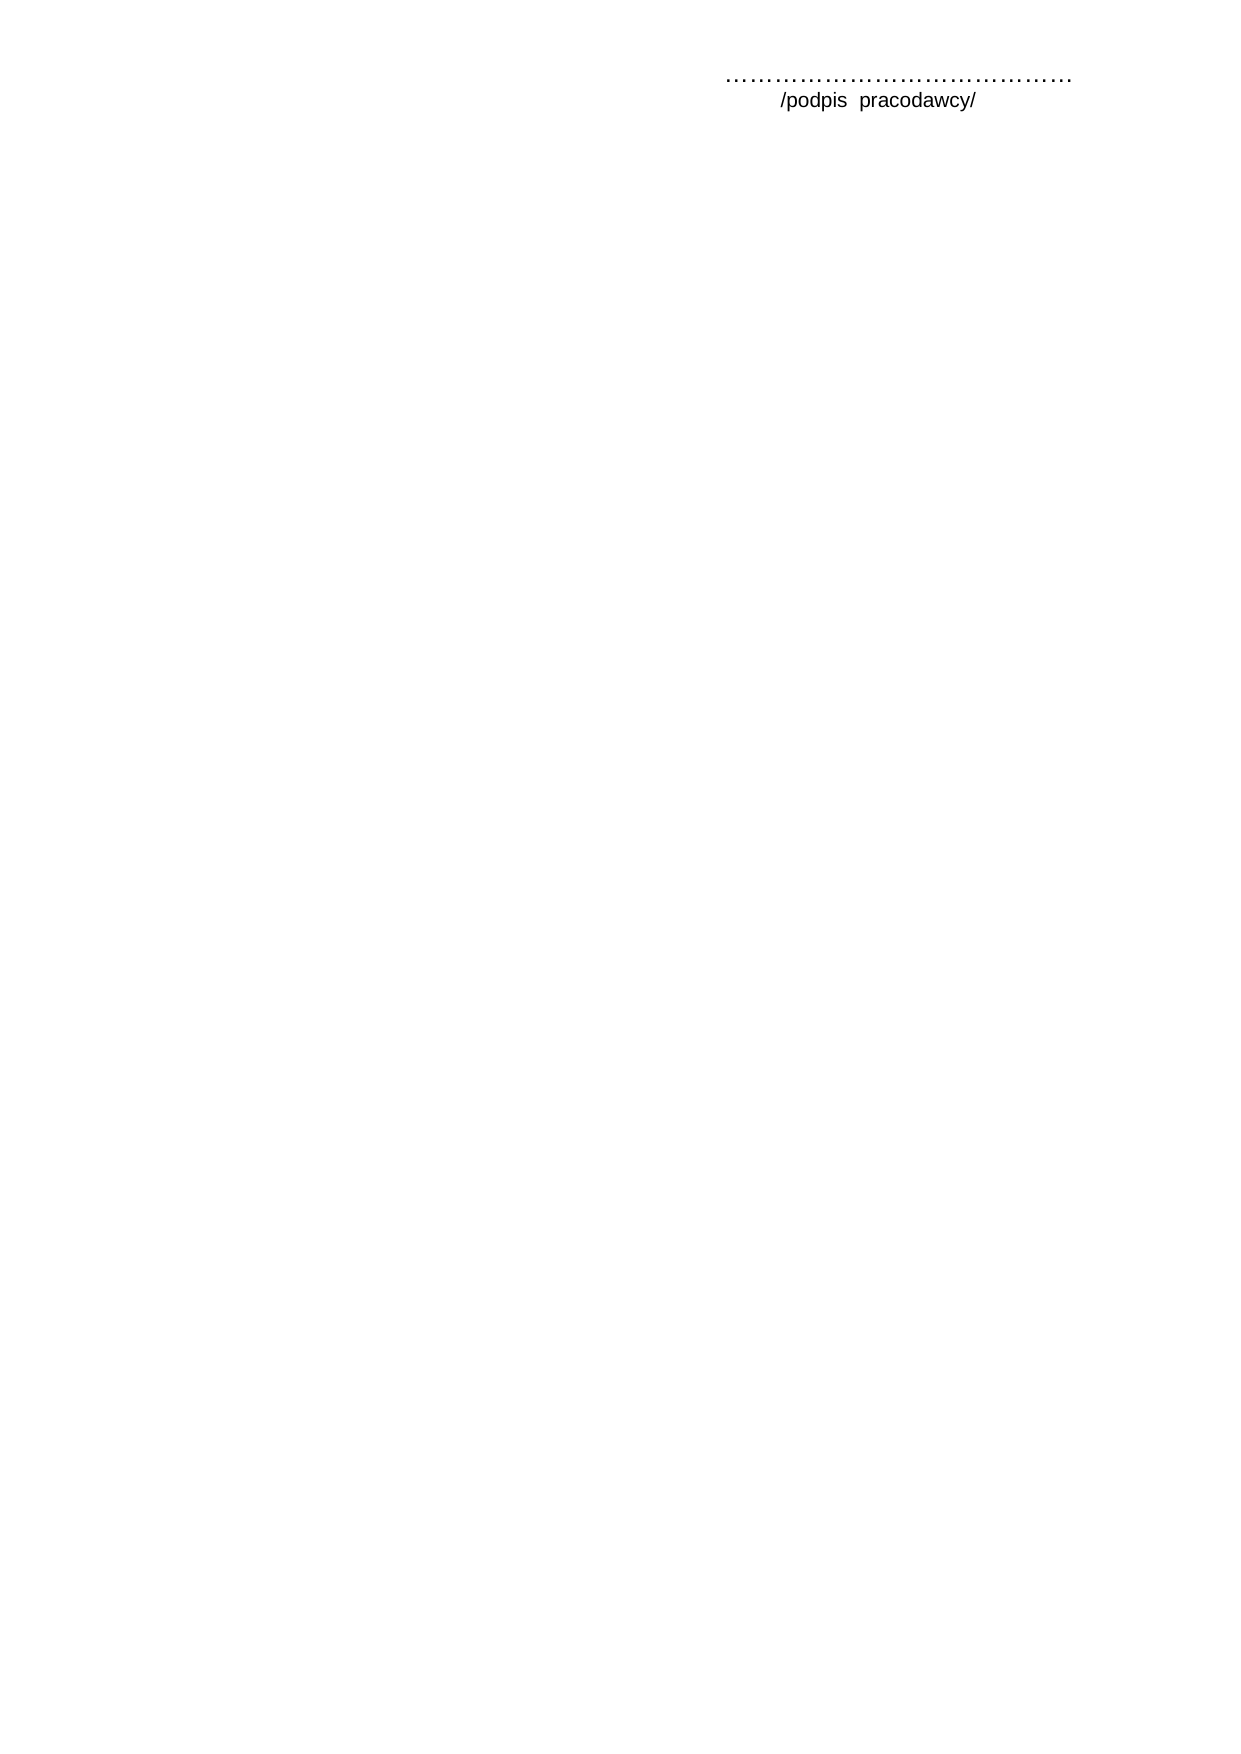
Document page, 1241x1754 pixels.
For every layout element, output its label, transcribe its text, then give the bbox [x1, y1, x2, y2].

text /podpis pracodawcy/ [590, 88, 1092, 112]
text …………………………………… [723, 59, 1092, 88]
